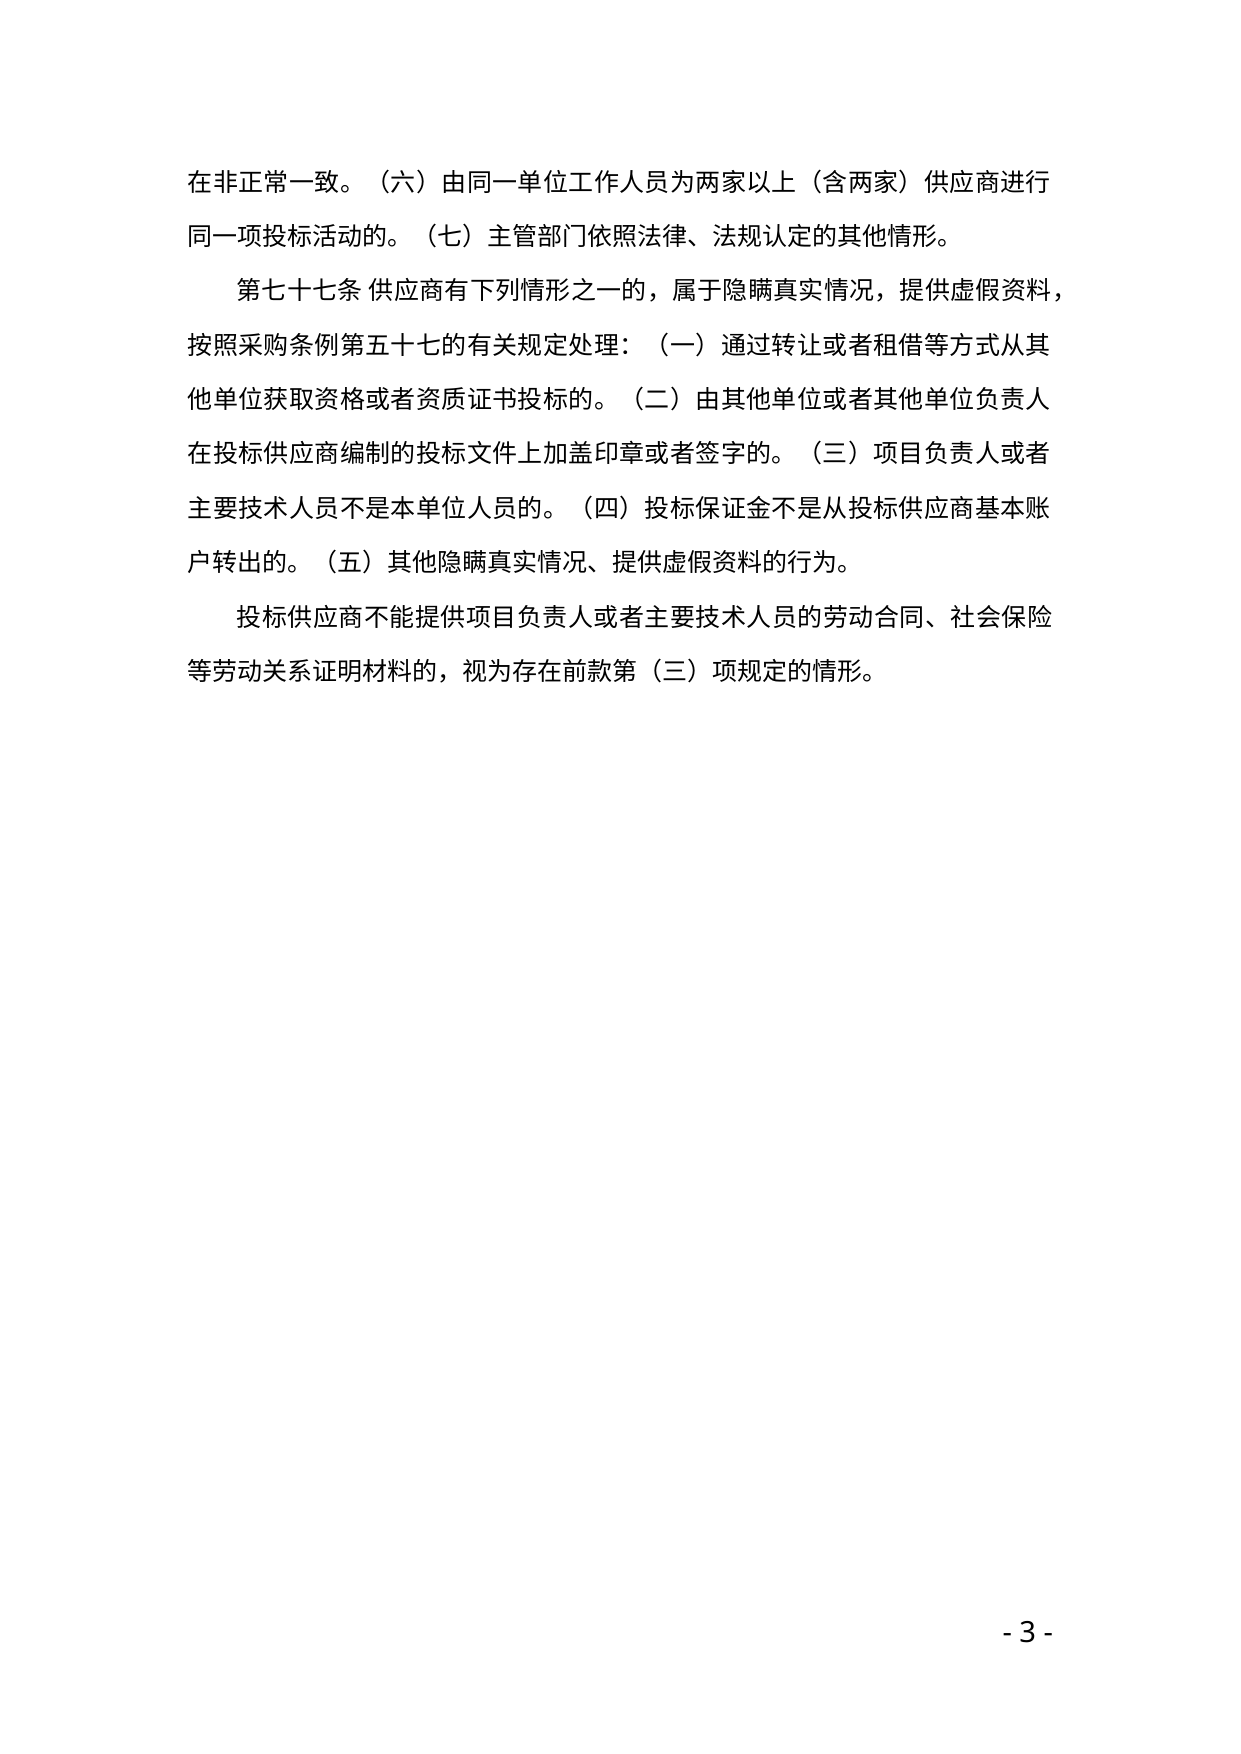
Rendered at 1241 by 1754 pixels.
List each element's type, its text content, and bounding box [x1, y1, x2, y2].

text 第七十七条 供应商有下列情形之一的，属于隐瞒真实情况，提供虚假资料，按照采购条例第五十七的有关规定处理：（一）通过转让或者租借等方式从其他单位获取资格或者资质证书投标的。（二）由其他单位或者其他单位负责人在投标供应商编制的投标文件上加盖印章或者签字的。（三）项目负责人或者主要技术人员不是本单位人员的。（四）投标保证金不是从投标供应商基本账户转出的。（五）其他隐瞒真实情况、提供虚假资料的行为。 [187, 271, 1053, 579]
text 投标供应商不能提供项目负责人或者主要技术人员的劳动合同、社会保险等劳动关系证明材料的，视为存在前款第（三）项规定的情形。 [187, 597, 1053, 688]
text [187, 162, 1053, 253]
